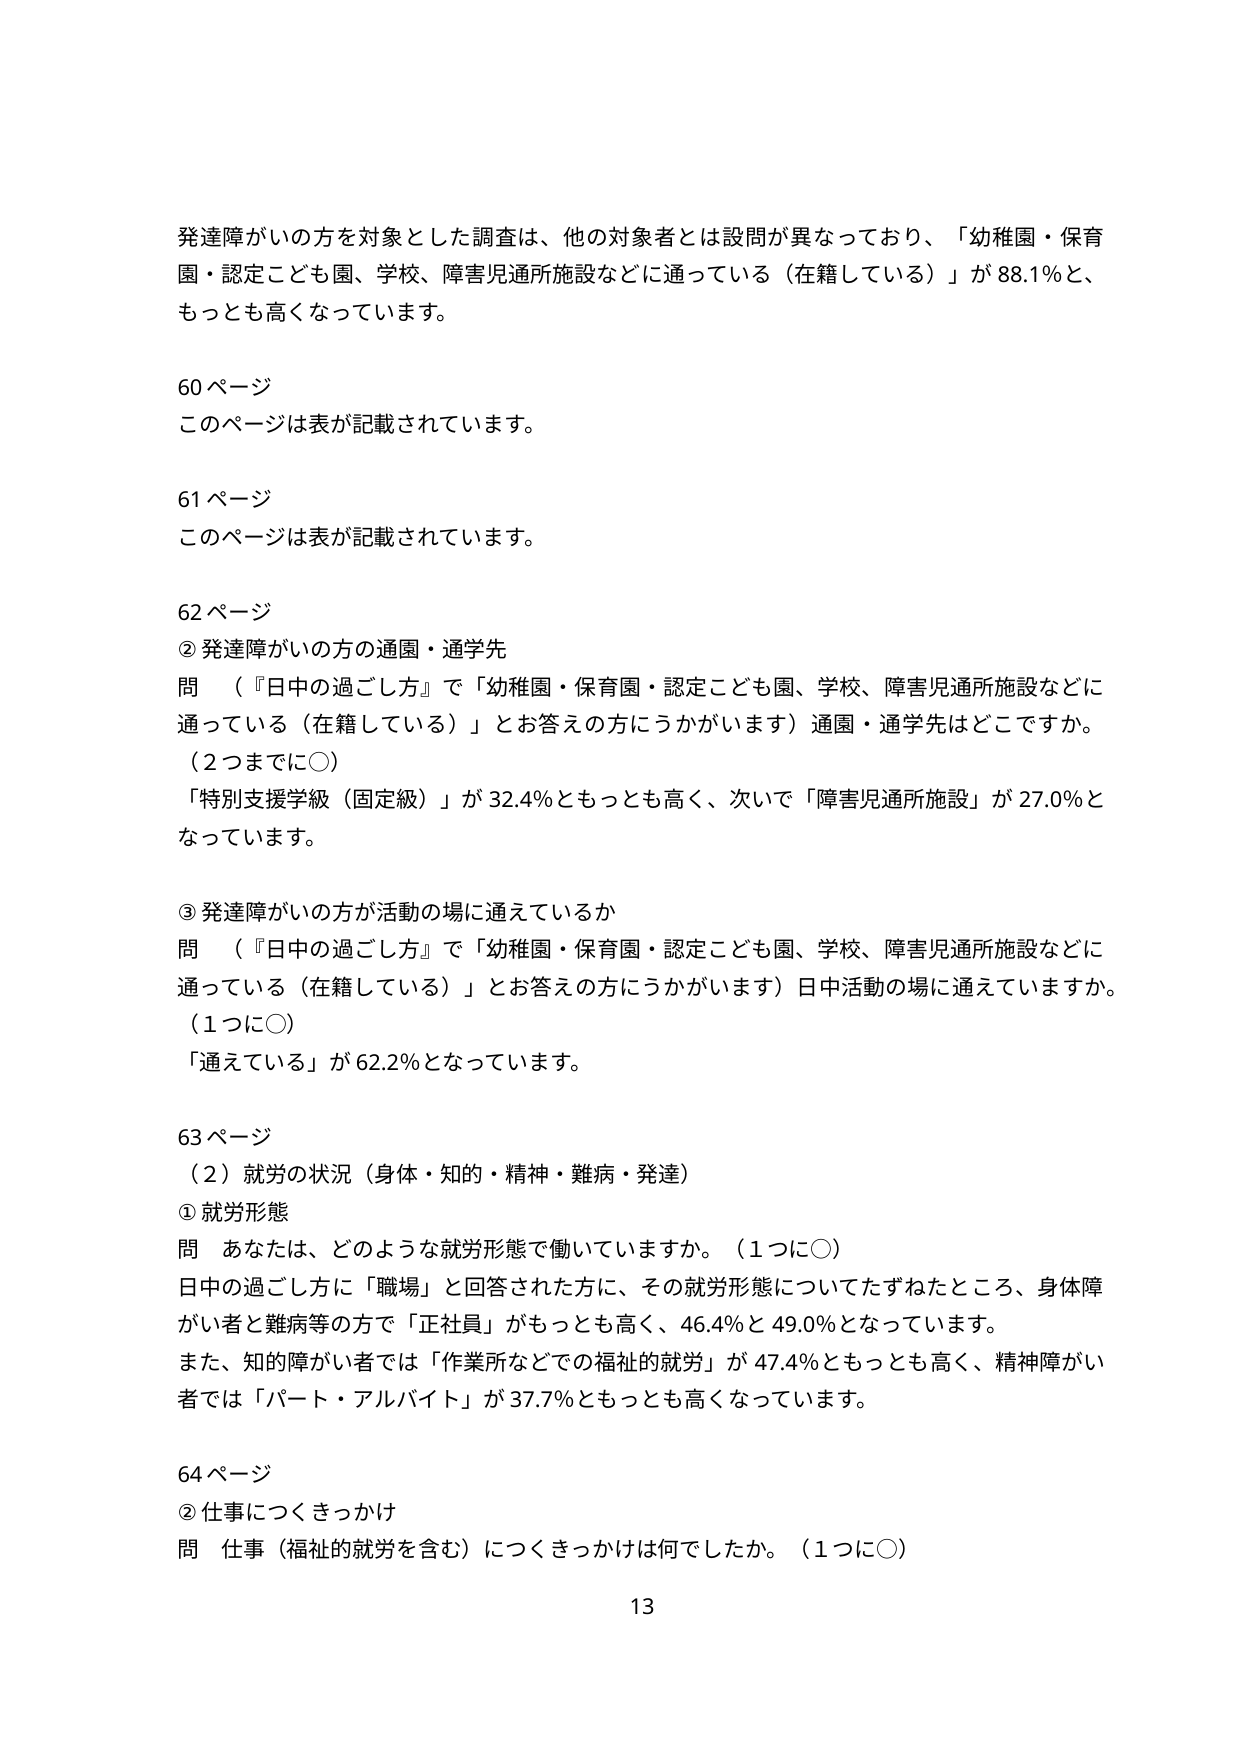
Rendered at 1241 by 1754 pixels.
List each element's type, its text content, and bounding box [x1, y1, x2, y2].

text 60ページ [177, 367, 1106, 404]
text 63ページ [177, 1117, 1106, 1154]
text 問 仕事（福祉的就労を含む）につくきっかけは何でしたか。（１つに○） [177, 1529, 1106, 1567]
text 62ページ [177, 592, 1106, 629]
text 発達障がいの方を対象とした調査は、他の対象者とは設問が異なっており、「幼稚園・保育園・認定こども園、学校、障害児通所施設などに通っている（在籍している）」が88.1％と、もっとも高くなっています。 [177, 217, 1106, 329]
text 64ページ [177, 1454, 1106, 1492]
text （２）就労の状況（身体・知的・精神・難病・発達） [177, 1154, 1106, 1192]
text ②仕事につくきっかけ [177, 1492, 1106, 1529]
text 問 （『日中の過ごし方』で「幼稚園・保育園・認定こども園、学校、障害児通所施設などに通っている（在籍している）」とお答えの方にうかがいます）通園・通学先はどこですか。（２つまでに○） [177, 667, 1106, 779]
text 61ページ [177, 479, 1106, 517]
text このページは表が記載されています。 [177, 517, 1106, 554]
text 日中の過ごし方に「職場」と回答された方に、その就労形態についてたずねたところ、身体障がい者と難病等の方で「正社員」がもっとも高く、46.4％と49.0％となっています。 [177, 1267, 1106, 1342]
text 問 （『日中の過ごし方』で「幼稚園・保育園・認定こども園、学校、障害児通所施設などに通っている（在籍している）」とお答えの方にうかがいます）日中活動の場に通えていますか。（１つに○） [177, 929, 1106, 1042]
text ②発達障がいの方の通園・通学先 [177, 629, 1106, 667]
text 問 あなたは、どのような就労形態で働いていますか。（１つに○） [177, 1229, 1106, 1267]
text ③発達障がいの方が活動の場に通えているか [177, 892, 1106, 929]
text また、知的障がい者では「作業所などでの福祉的就労」が47.4％ともっとも高く、精神障がい者では「パート・アルバイト」が37.7％ともっとも高くなっています。 [177, 1342, 1106, 1417]
text ①就労形態 [177, 1192, 1106, 1229]
text 「通えている」が62.2％となっています。 [177, 1042, 1106, 1079]
text このページは表が記載されています。 [177, 404, 1106, 442]
text 「特別支援学級（固定級）」が32.4％ともっとも高く、次いで「障害児通所施設」が27.0％となっています。 [177, 779, 1106, 854]
